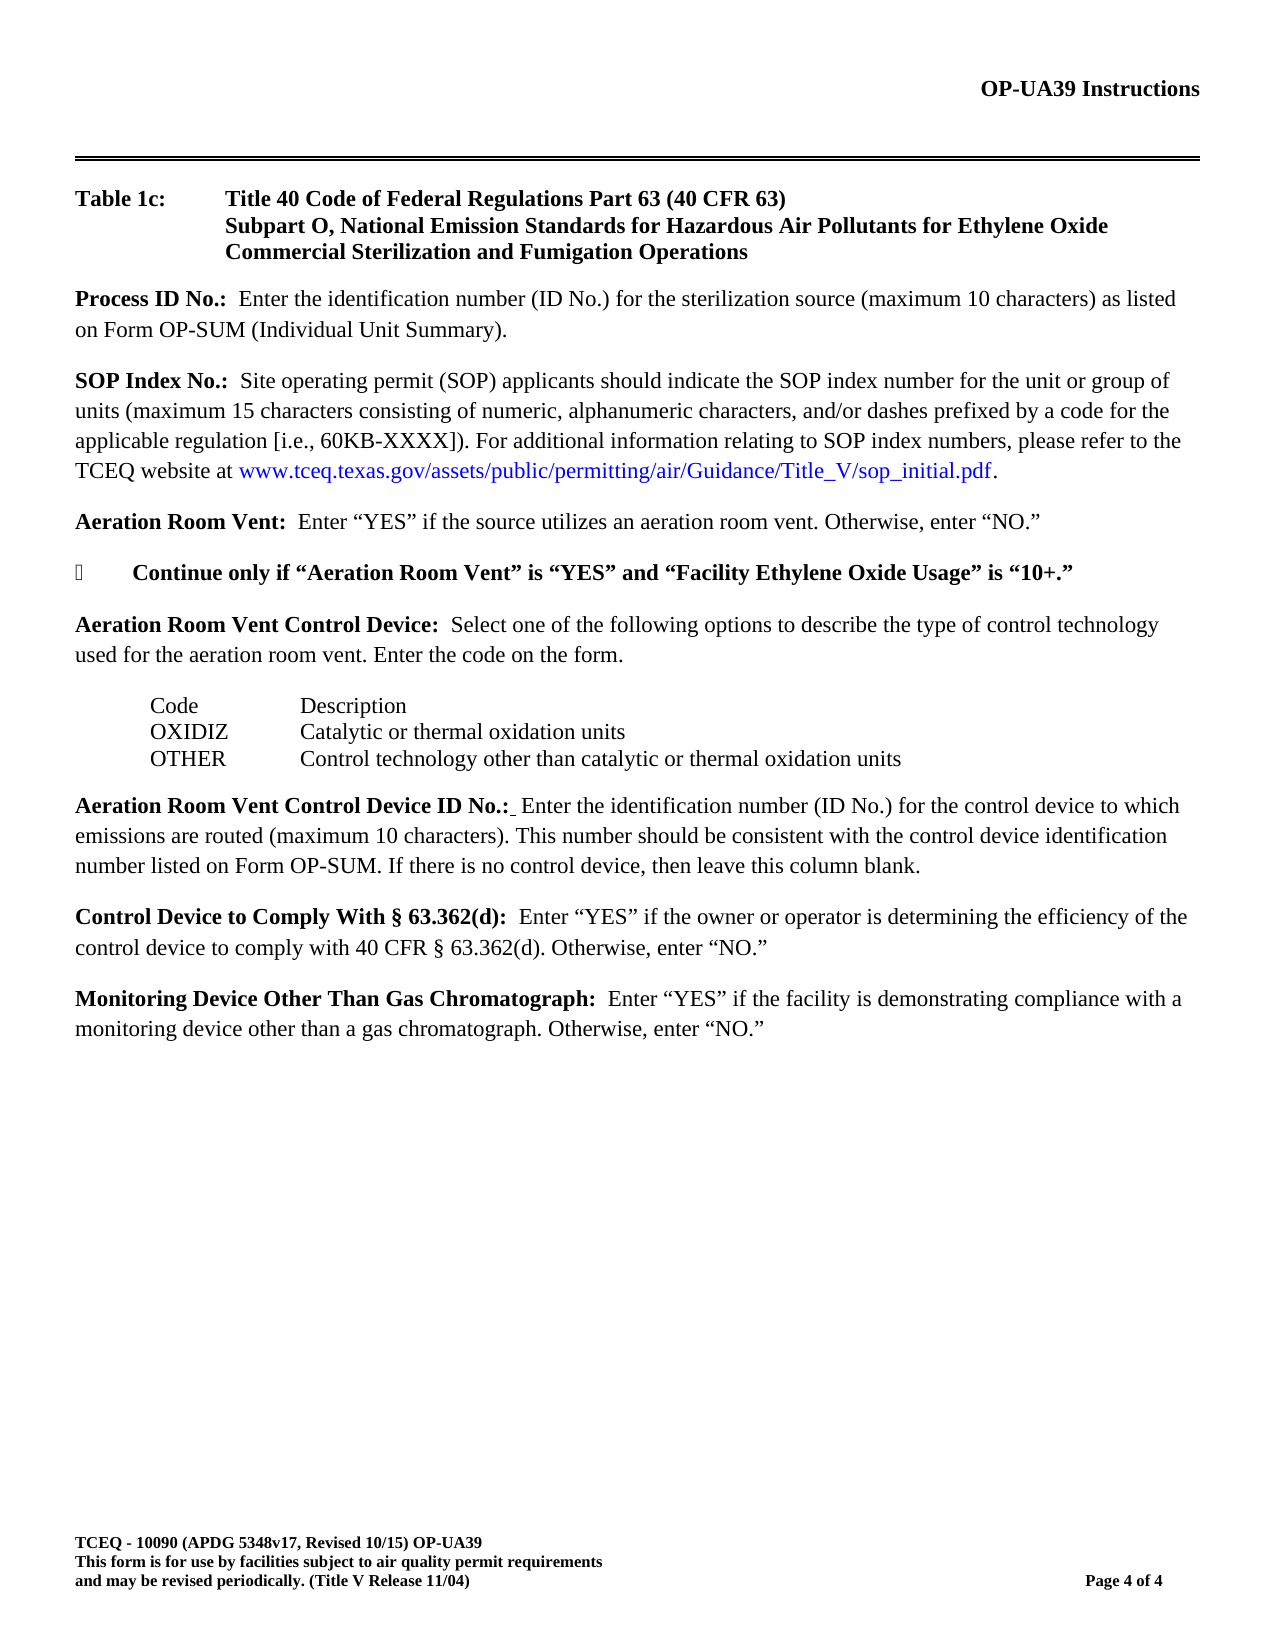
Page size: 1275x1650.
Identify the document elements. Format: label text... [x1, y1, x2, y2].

text OTHER Control technology other than catalytic or thermal oxidation units [150, 745, 1200, 771]
text OXIDIZ Catalytic or thermal oxidation units [150, 718, 1200, 745]
text SOP Index No.: Site operating permit (SOP) applicants should indicate the SOP index number for the unit or group of units (maximum 15 characters consisting of numeric, alphanumeric characters, and/or dashes prefixed by a code for the applicable regulation [i.e., 60KB-XXXX]). For additional information relating to SOP index numbers, please refer to the TCEQ website at www.tceq.texas.gov/assets/public/permitting/air/Guidance/Title_V/sop_initial.pdf. [75, 367, 1200, 484]
text Table 1c: Title 40 Code of Federal Regulations Part 63 (40 CFR 63) [75, 186, 1200, 212]
text Aeration Room Vent Control Device ID No.: Enter the identification number (ID No.) for the control device to which emissions are routed (maximum 10 characters). This number should be consistent with the control device identification number listed on Form OP-SUM. If there is no control device, then leave this column blank. [75, 792, 1200, 879]
text Process ID No.: Enter the identification number (ID No.) for the sterilization source (maximum 10 characters) as listed on Form OP-SUM (Individual Unit Summary). [75, 285, 1200, 342]
text Control Device to Comply With § 63.362(d): Enter “YES” if the owner or operator is determining the efficiency of the control device to comply with 40 CFR § 63.362(d). Otherwise, enter “NO.” [75, 903, 1200, 960]
text Subpart O, National Emission Standards for Hazardous Air Pollutants for Ethylene Oxide Commercial Sterilization and Fumigation Operations [225, 212, 1200, 264]
text Aeration Room Vent: Enter “YES” if the source utilizes an aeration room vent. Otherwise, enter “NO.” [75, 508, 1200, 535]
text Monitoring Device Other Than Gas Chromatograph: Enter “YES” if the facility is demonstrating compliance with a monitoring device other than a gas chromatograph. Otherwise, enter “NO.” [75, 984, 1200, 1041]
text Code Description [150, 692, 1200, 718]
text Aeration Room Vent Control Device: Select one of the following options to describe the type of control technology used for the aeration room vent. Enter the code on the form. [75, 611, 1200, 667]
list Continue only if “Aeration Room Vent” is “YES” and “Facility Ethylene Oxide Usage” is “10+.” [75, 559, 1200, 586]
